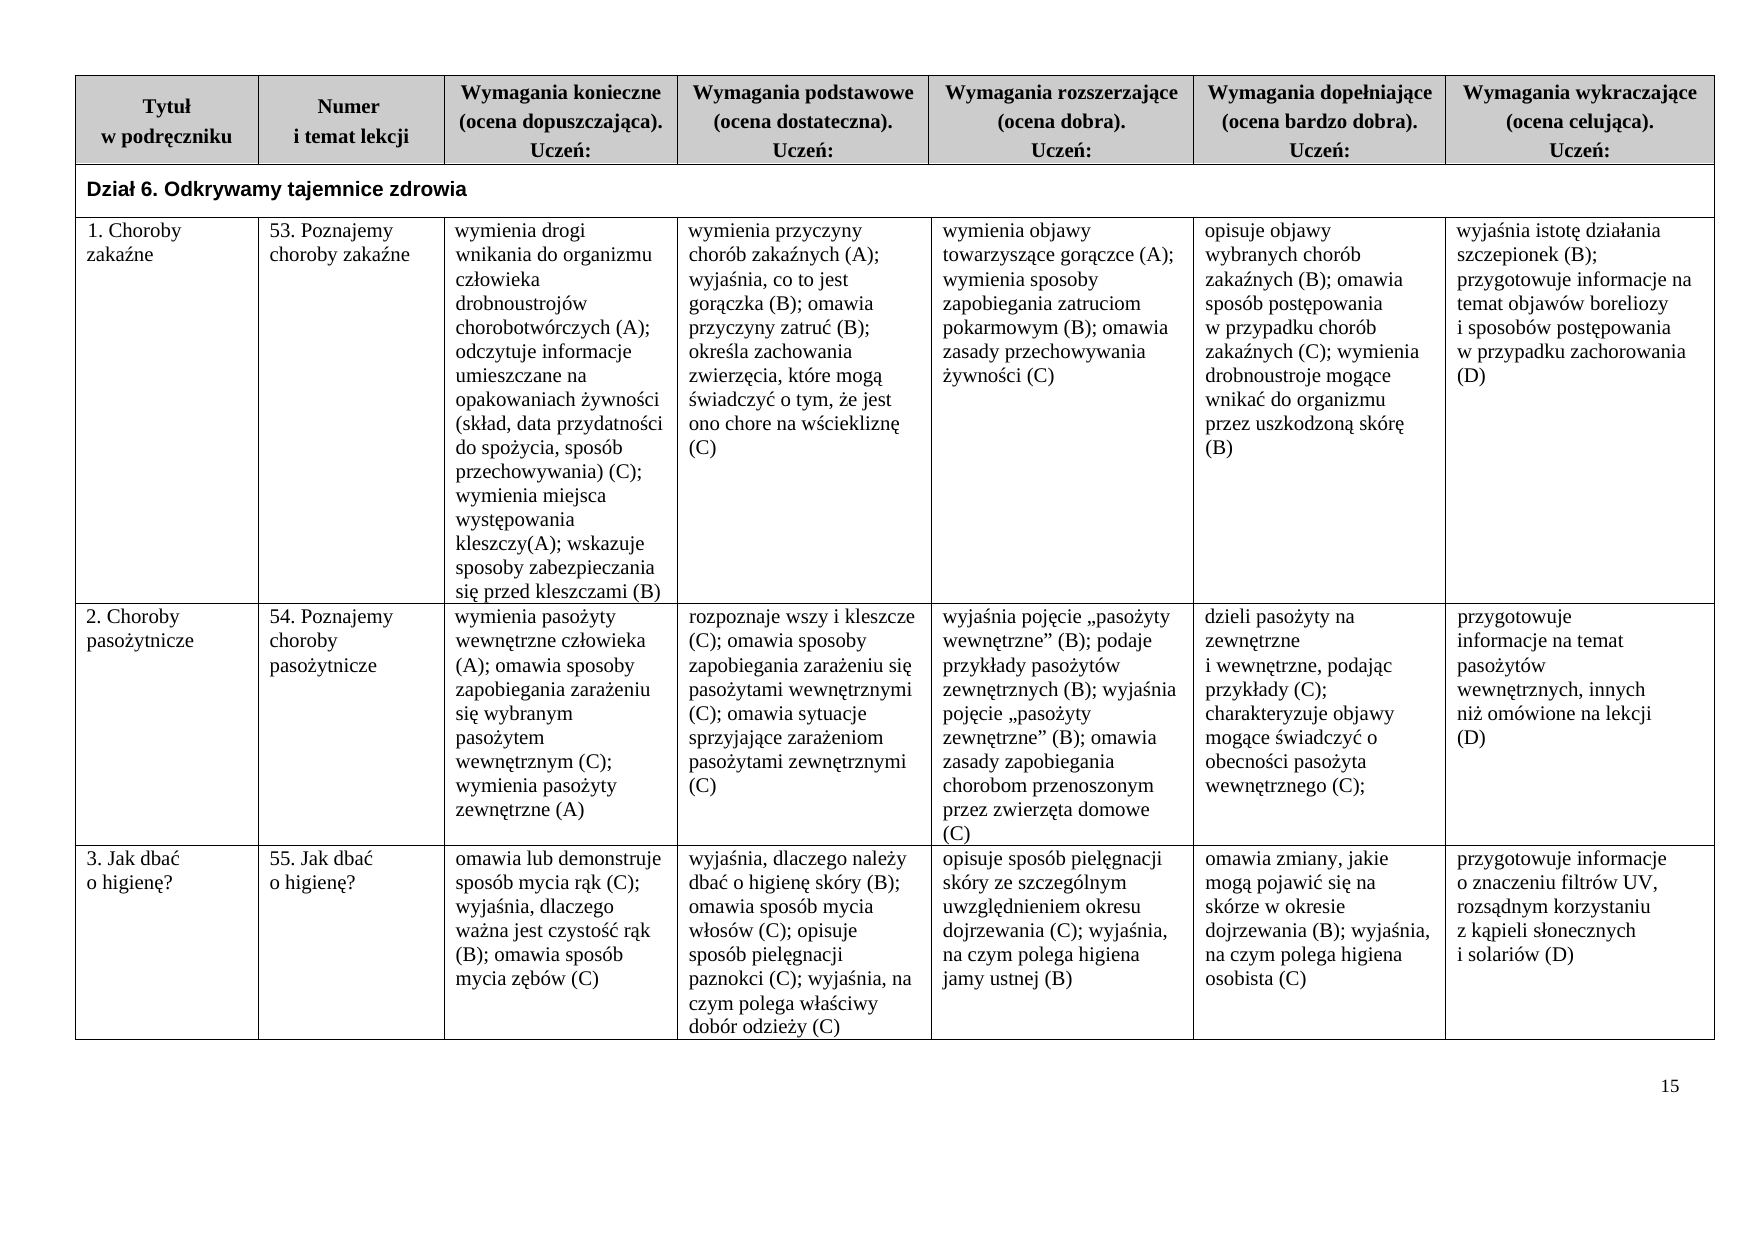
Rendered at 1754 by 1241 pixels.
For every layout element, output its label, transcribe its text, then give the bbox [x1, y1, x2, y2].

table_cell wymienia pasożyty wewnętrzne człowieka (A); omawia sposoby zapobiegania zarażeniu się wybranym pasożytem wewnętrznym (C); wymienia pasożyty zewnętrzne (A) [445, 604, 677, 845]
table_header Wymagania podstawowe (ocena dostateczna). Uczeń: [678, 76, 928, 163]
table_cell 1. Choroby zakaźne [76, 218, 258, 603]
table_cell 2. Choroby pasożytnicze [76, 604, 258, 845]
table_cell omawia zmiany, jakie mogą pojawić się na skórze w okresie dojrzewania (B); wyjaśnia, na czym polega higiena osobista (C) [1194, 846, 1445, 1038]
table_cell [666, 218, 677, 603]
table_cell wyjaśnia istotę działania szczepionek (B); przygotowuje informacje na temat objawów boreliozy i sposobów postępowania w przypadku zachorowania (D) [1446, 218, 1714, 603]
table_header Tytuł w podręczniku [76, 76, 258, 163]
table_cell Dział 6. Odkrywamy tajemnice zdrowia [76, 165, 1714, 217]
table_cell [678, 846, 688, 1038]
table_header Numer i temat lekcji [259, 76, 444, 163]
table_cell wymienia objawy towarzyszące gorączce (A); wymienia sposoby zapobiegania zatruciom pokarmowym (B); omawia zasady przechowywania żywności (C) [932, 218, 1193, 603]
table_cell 55. Jak dbać o higienę? [259, 846, 444, 1038]
table_cell 54. Poznajemy choroby pasożytnicze [259, 604, 444, 845]
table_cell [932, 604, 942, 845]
table_cell rozpoznaje wszy i kleszcze (C); omawia sposoby zapobiegania zarażeniu się pasożytami wewnętrznymi (C); omawia sytuacje sprzyjające zarażeniom pasożytami zewnętrznymi (C) [678, 604, 931, 845]
table_cell dzieli pasożyty na zewnętrzne i wewnętrzne, podając przykłady (C); charakteryzuje objawy mogące świadczyć o obecności pasożyta wewnętrznego (C); [1194, 604, 1445, 845]
table_header Wymagania rozszerzające (ocena dobra). Uczeń: [929, 76, 1193, 163]
table_header Wymagania dopełniające (ocena bardzo dobra). Uczeń: [1194, 76, 1445, 163]
table_header Wymagania wykraczające (ocena celująca). Uczeń: [1446, 76, 1714, 163]
table_cell 53. Poznajemy choroby zakaźne [259, 218, 444, 603]
table_cell przygotowuje informacje na temat pasożytów wewnętrznych, innych niż omówione na lekcji (D) [1446, 604, 1714, 845]
table_cell wymienia przyczyny chorób zakaźnych (A); wyjaśnia, co to jest gorączka (B); omawia przyczyny zatruć (B); określa zachowania zwierzęcia, które mogą świadczyć o tym, że jest ono chore na wściekliznę (C) [678, 218, 931, 603]
table_cell opisuje objawy wybranych chorób zakaźnych (B); omawia sposób postępowania w przypadku chorób zakaźnych (C); wymienia drobnoustroje mogące wnikać do organizmu przez uszkodzoną skórę (B) [1194, 218, 1445, 603]
table_cell 3. Jak dbać o higienę? [76, 846, 258, 1038]
table_cell omawia lub demonstruje sposób mycia rąk (C); wyjaśnia, dlaczego ważna jest czystość rąk (B); omawia sposób mycia zębów (C) [445, 846, 677, 1038]
table_cell opisuje sposób pielęgnacji skóry ze szczególnym uwzględnieniem okresu dojrzewania (C); wyjaśnia, na czym polega higiena jamy ustnej (B) [932, 846, 1193, 1038]
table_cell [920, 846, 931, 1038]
table_cell przygotowuje informacje o znaczeniu filtrów UV, rozsądnym korzystaniu z kąpieli słonecznych i solariów (D) [1446, 846, 1714, 1038]
table_header Wymagania konieczne (ocena dopuszczająca). Uczeń: [445, 76, 677, 163]
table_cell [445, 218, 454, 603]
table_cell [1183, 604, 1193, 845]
